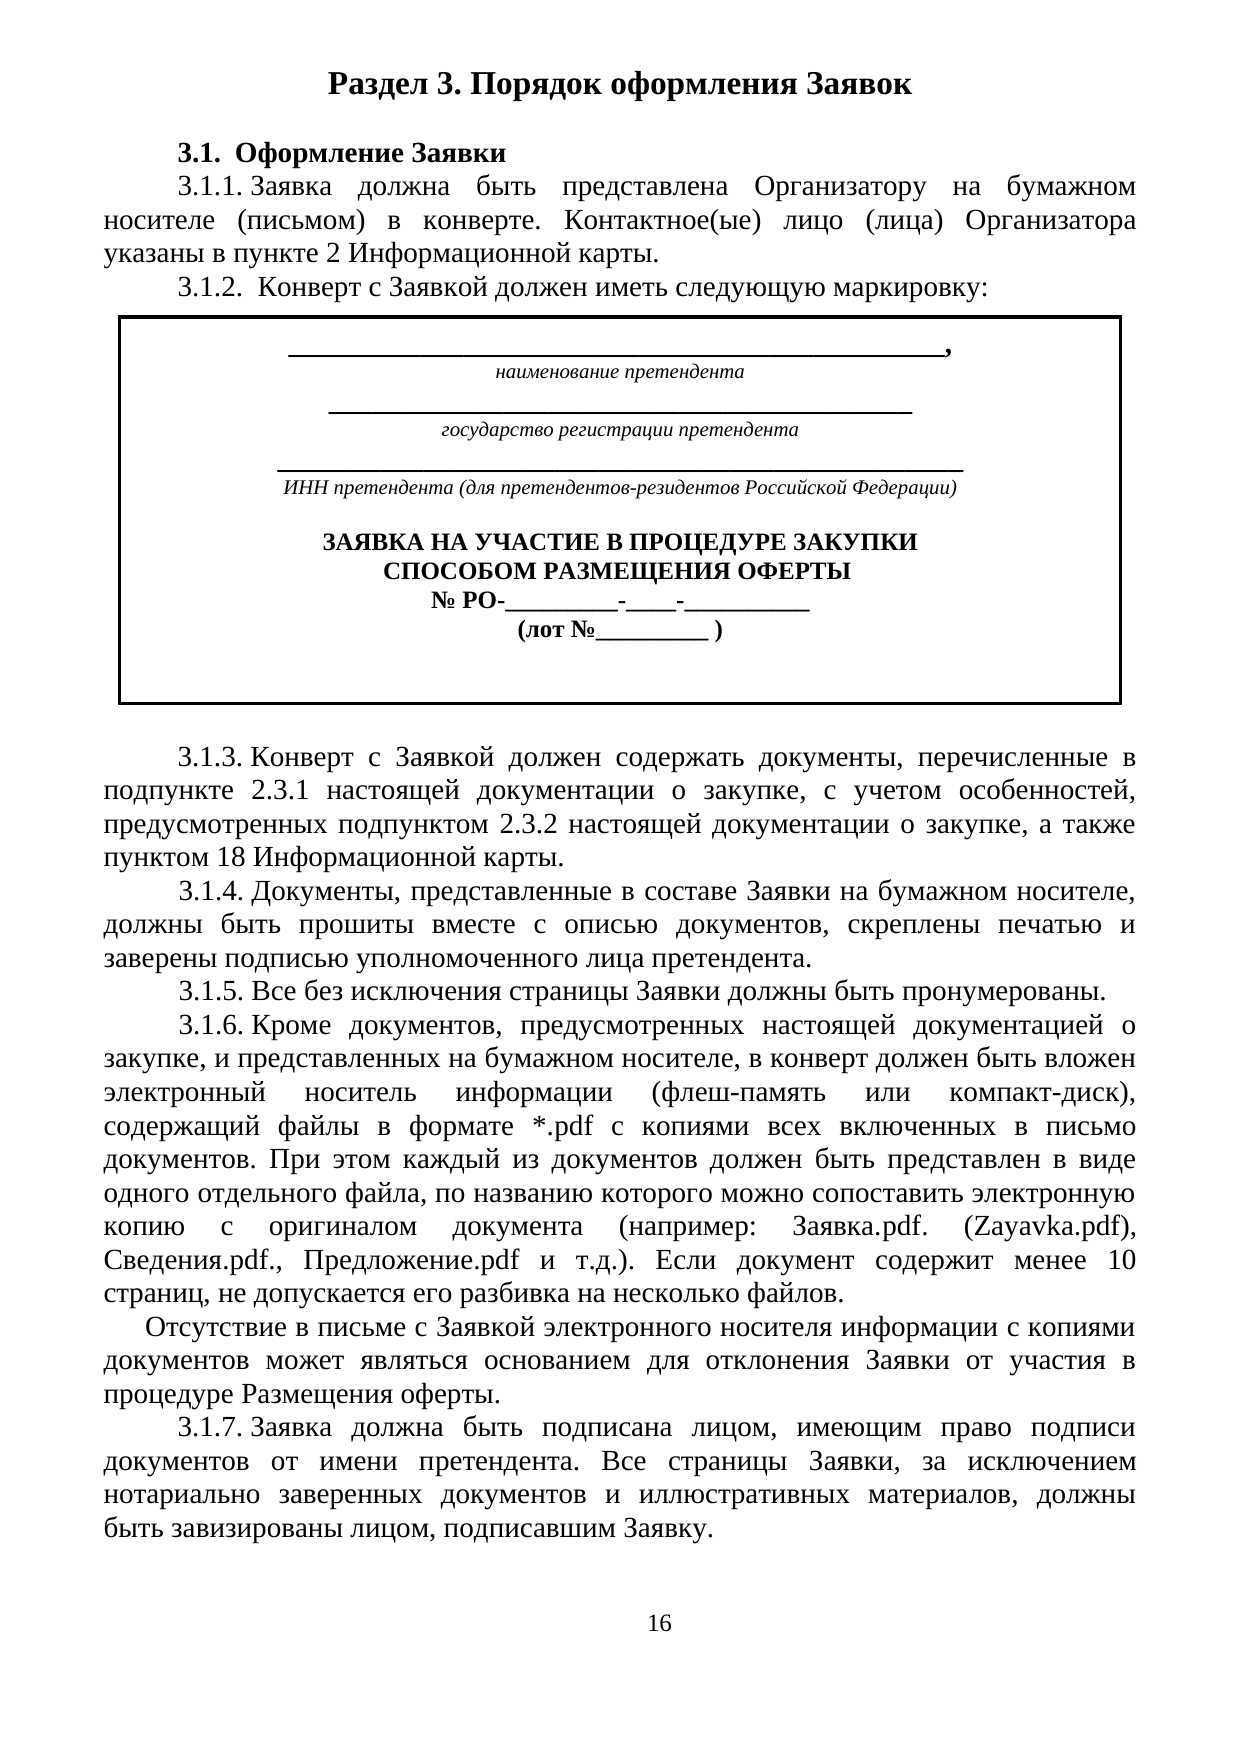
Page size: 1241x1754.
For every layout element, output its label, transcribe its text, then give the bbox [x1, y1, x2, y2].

list Конверт с Заявкой должен иметь следующую маркировку: [103, 269, 1137, 303]
list Заявка должна быть представлена Организатору на бумажном носителе (письмом) в конверте. Контактное(ые) лицо (лица) Организатора указаны в пункте 2 Информационной карты. [103, 168, 1137, 269]
list Конверт с Заявкой должен содержать документы, перечисленные в подпункте 2.3.1 настоящей документации о закупке, с учетом особенностей, предусмотренных подпунктом 2.3.2 настоящей документации о закупке, а также пунктом 18 Информационной карты. [103, 739, 1137, 873]
text Отсутствие в письме с Заявкой электронного носителя информации с копиями документов может являться основанием для отклонения Заявки от участия в процедуре Размещения оферты. [103, 1309, 1137, 1409]
list Все без исключения страницы Заявки должны быть пронумерованы. [103, 973, 1137, 1007]
subtitle Оформление Заявки [103, 135, 1137, 168]
text Раздел 3. Порядок оформления Заявок [103, 63, 1137, 101]
list Документы, представленные в составе Заявки на бумажном носителе, должны быть прошиты вместе с описью документов, скреплены печатью и заверены подписью уполномоченного лица претендента. [103, 873, 1137, 973]
list Заявка должна быть подписана лицом, имеющим право подписи документов от имени претендента. Все страницы Заявки, за исключением нотариально заверенных документов и иллюстративных материалов, должны быть завизированы лицом, подписавшим Заявку. [103, 1409, 1137, 1544]
list Кроме документов, предусмотренных настоящей документацией о закупке, и представленных на бумажном носителе, в конверт должен быть вложен электронный носитель информации (флеш-память или компакт-диск), содержащий файлы в формате *.pdf с копиями всех включенных в письмо документов. При этом каждый из документов должен быть представлен в виде одного отдельного файла, по названию которого можно сопоставить электронную копию с оригиналом документа (например: Заявка.pdf. (Zayavka.pdf), Сведения.pdf., Предложение.pdf и т.д.). Если документ содержит менее 10 страниц, не допускается его разбивка на несколько файлов. [103, 1007, 1137, 1309]
